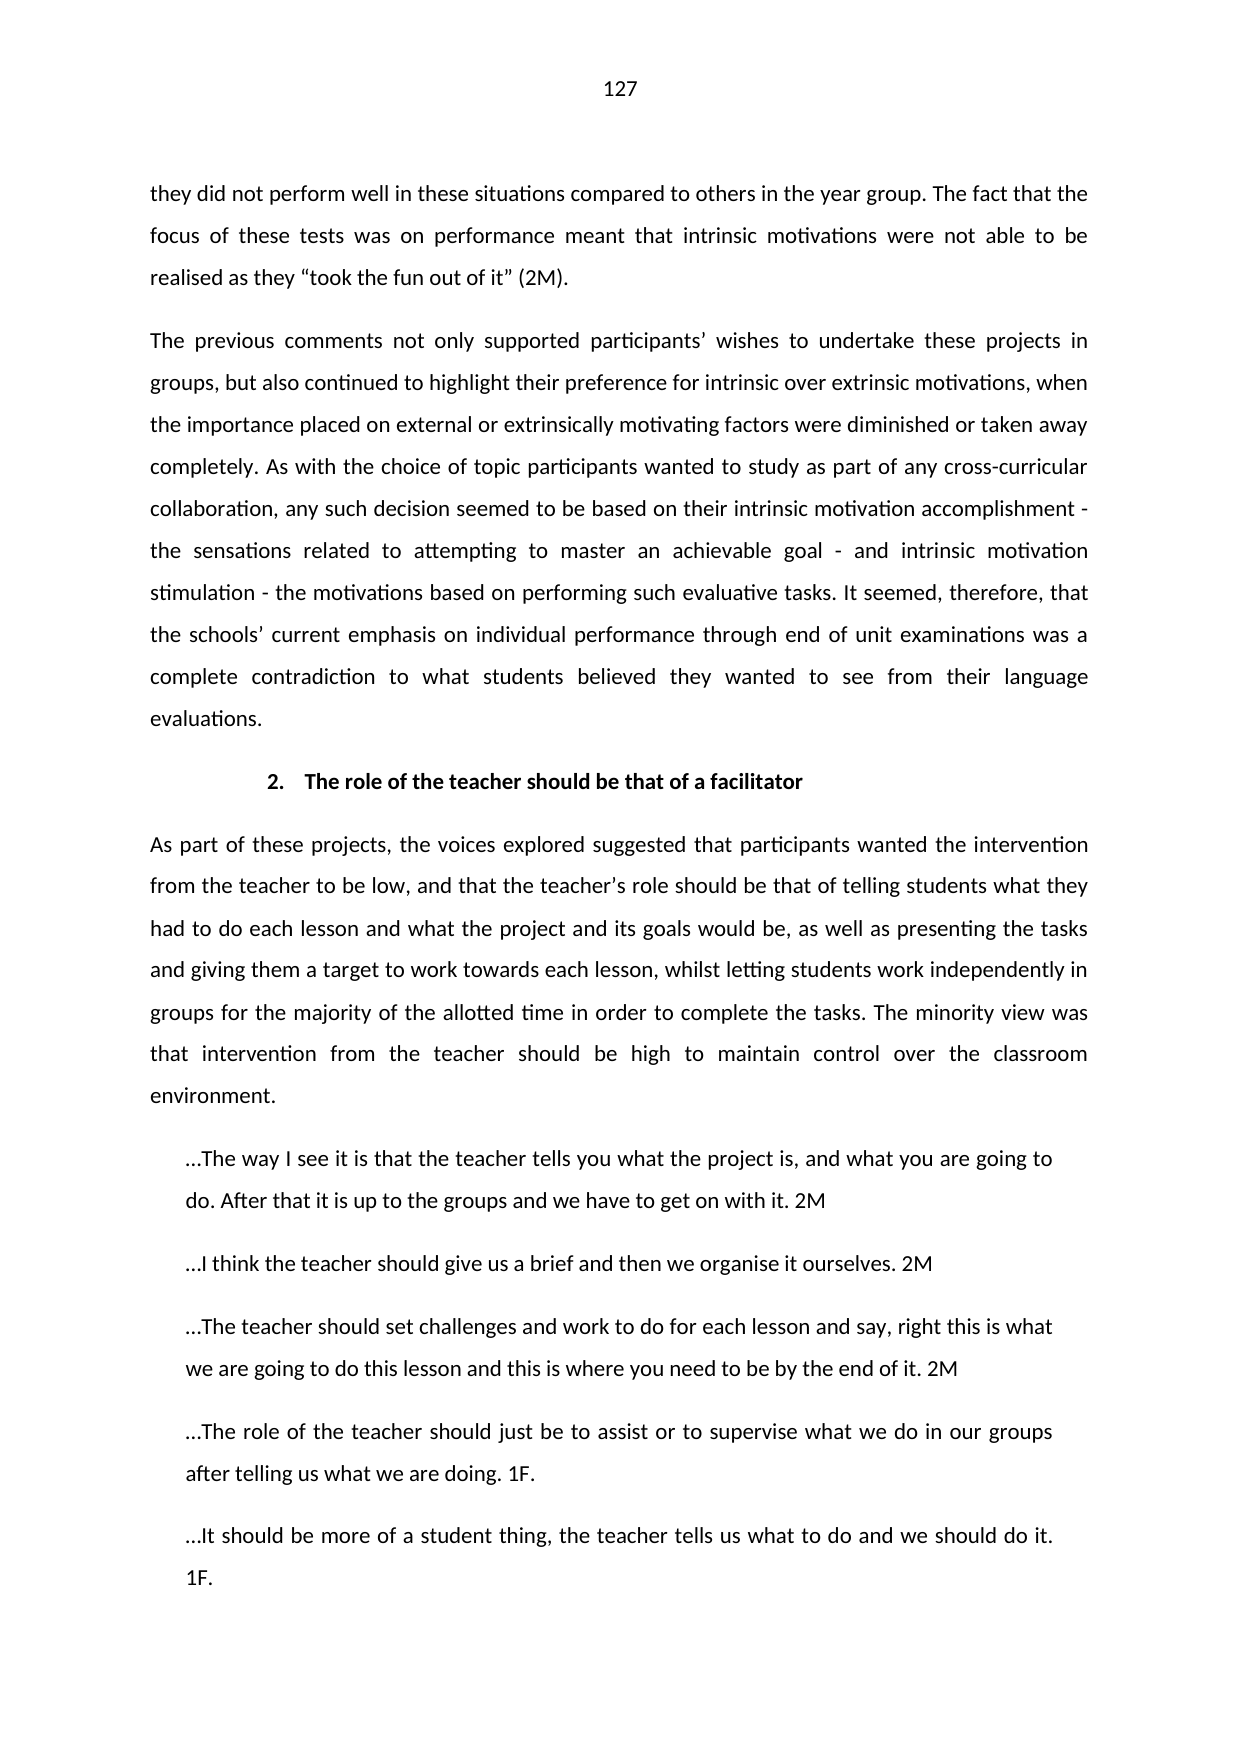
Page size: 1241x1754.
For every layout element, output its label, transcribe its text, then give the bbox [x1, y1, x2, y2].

text As part of these projects, the voices explored suggested that participants wanted the intervention from the teacher to be low, and that the teacher’s role should be that of telling students what they had to do each lesson and what the project and its goals would be, as well as presenting the tasks and giving them a target to work towards each lesson, whilst letting students work independently in groups for the majority of the allotted time in order to complete the tasks. The minority view was that intervention from the teacher should be high to maintain control over the classroom environment. [150, 830, 1090, 1109]
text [150, 179, 1090, 291]
list The role of the teacher should be that of a facilitator [267, 767, 1090, 795]
text …The way I see it is that the teacher tells you what the project is, and what you are going to do. After that it is up to the groups and we have to get on with it. 2M [185, 1144, 1055, 1214]
text …The teacher should set challenges and work to do for each lesson and say, right this is what we are going to do this lesson and this is where you need to be by the end of it. 2M [185, 1312, 1055, 1382]
text …It should be more of a student thing, the teacher tells us what to do and we should do it. 1F. [185, 1522, 1055, 1592]
text …The role of the teacher should just be to assist or to supervise what we do in our groups after telling us what we are doing. 1F. [185, 1417, 1055, 1487]
text The previous comments not only supported participants’ wishes to undertake these projects in groups, but also continued to highlight their preference for intrinsic over extrinsic motivations, when the importance placed on external or extrinsically motivating factors were diminished or taken away completely. As with the choice of topic participants wanted to study as part of any cross-curricular collaboration, any such decision seemed to be based on their intrinsic motivation accomplishment - the sensations related to attempting to master an achievable goal - and intrinsic motivation stimulation - the motivations based on performing such evaluative tasks. It seemed, therefore, that the schools’ current emphasis on individual performance through end of unit examinations was a complete contradiction to what students believed they wanted to see from their language evaluations. [150, 326, 1090, 732]
text …I think the teacher should give us a brief and then we organise it ourselves. 2M [185, 1249, 1055, 1277]
